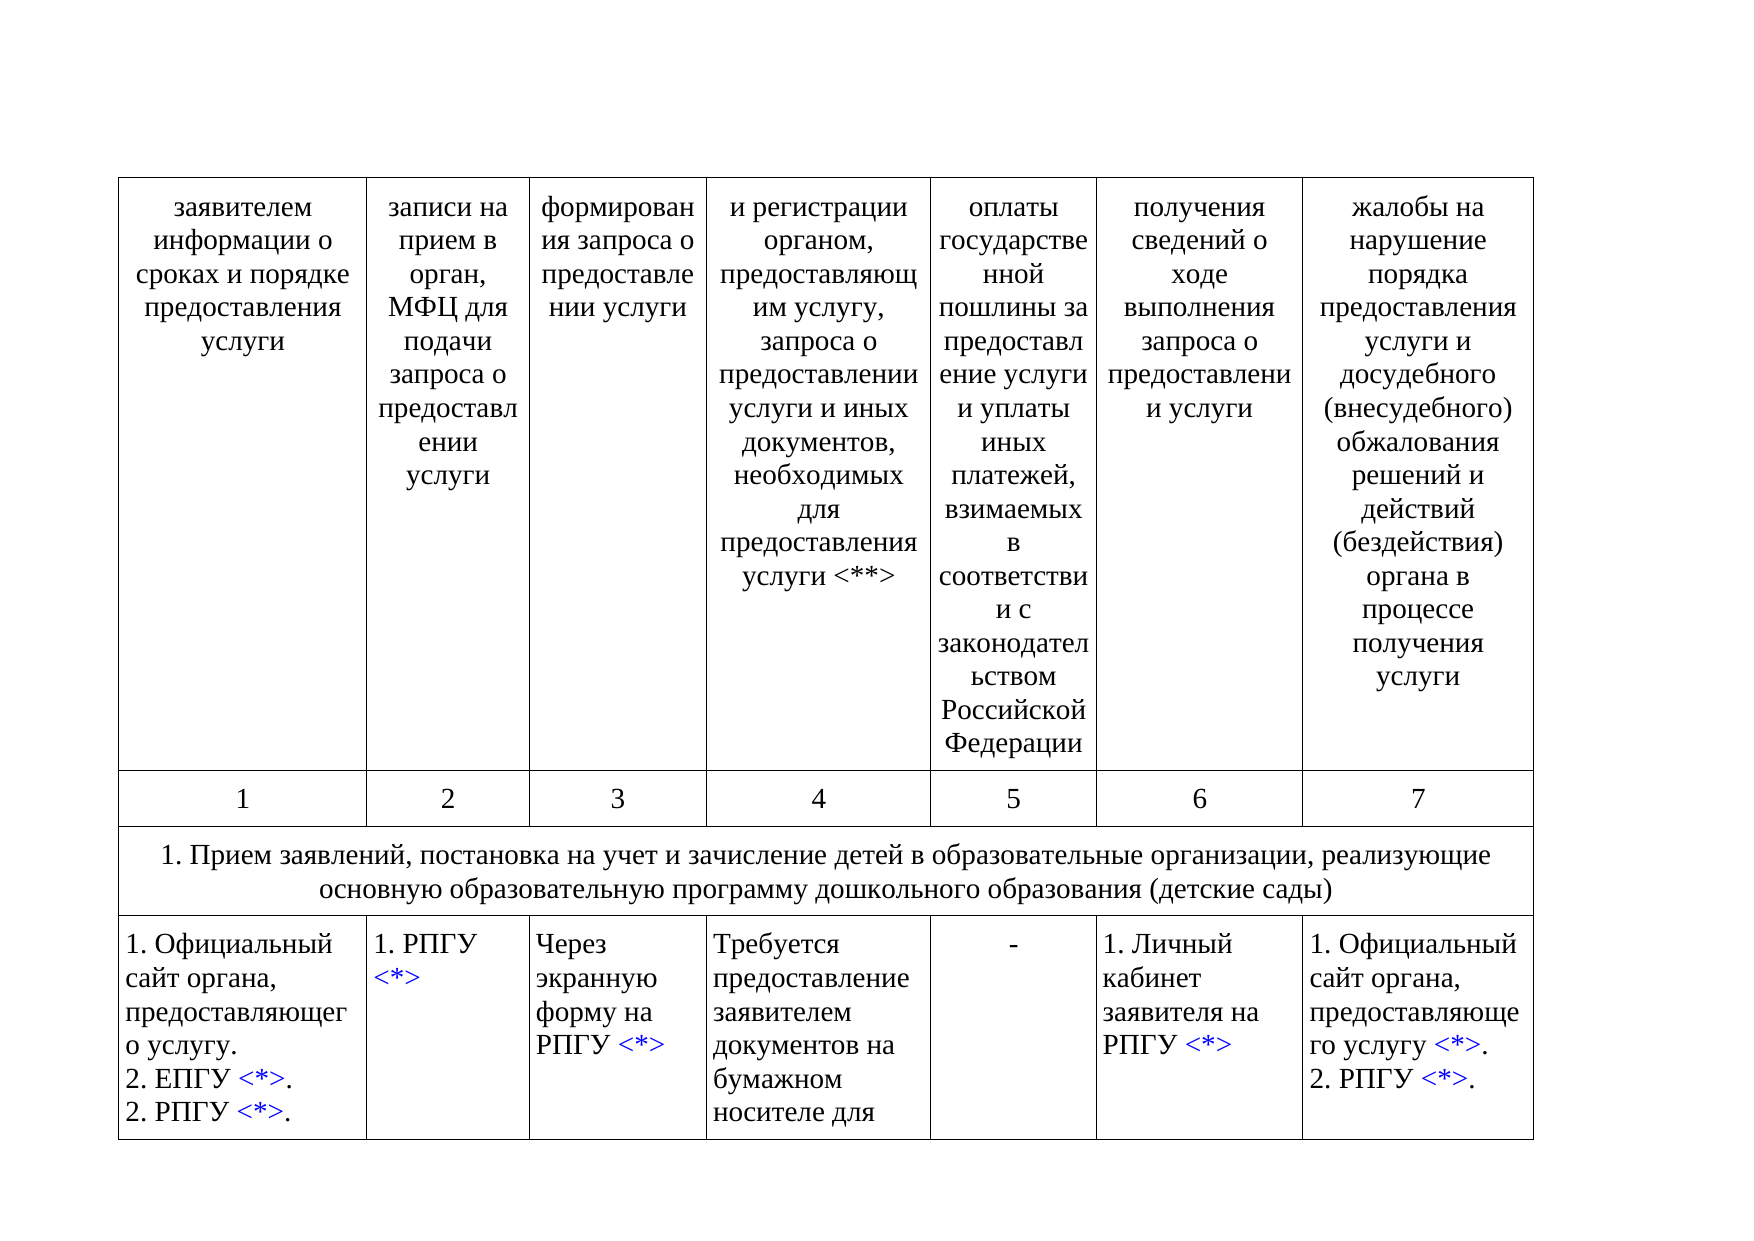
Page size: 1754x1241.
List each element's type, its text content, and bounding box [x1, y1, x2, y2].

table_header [119, 178, 366, 770]
table_cell 1. Прием заявлений, постановка на учет и зачисление детей в образовательные организации, реализующие основную образовательную программу дошкольного образования (детские сады) [119, 827, 1533, 915]
table_cell 1. РПГУ <*> [367, 916, 529, 1138]
table_cell 4 [707, 771, 930, 826]
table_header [707, 178, 930, 770]
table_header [530, 178, 706, 770]
table_cell 6 [1097, 771, 1302, 826]
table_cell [1303, 916, 1533, 1138]
table_cell 7 [1303, 771, 1533, 826]
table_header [931, 178, 1096, 770]
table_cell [1097, 916, 1302, 1138]
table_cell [707, 916, 930, 1138]
table_cell 3 [530, 771, 706, 826]
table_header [367, 178, 529, 770]
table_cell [530, 916, 706, 1138]
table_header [1303, 178, 1533, 770]
table_cell - [931, 916, 1096, 1138]
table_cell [119, 916, 366, 1138]
table_cell 2 [367, 771, 529, 826]
table_cell 5 [931, 771, 1096, 826]
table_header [1097, 178, 1302, 770]
table_cell 1 [119, 771, 366, 826]
